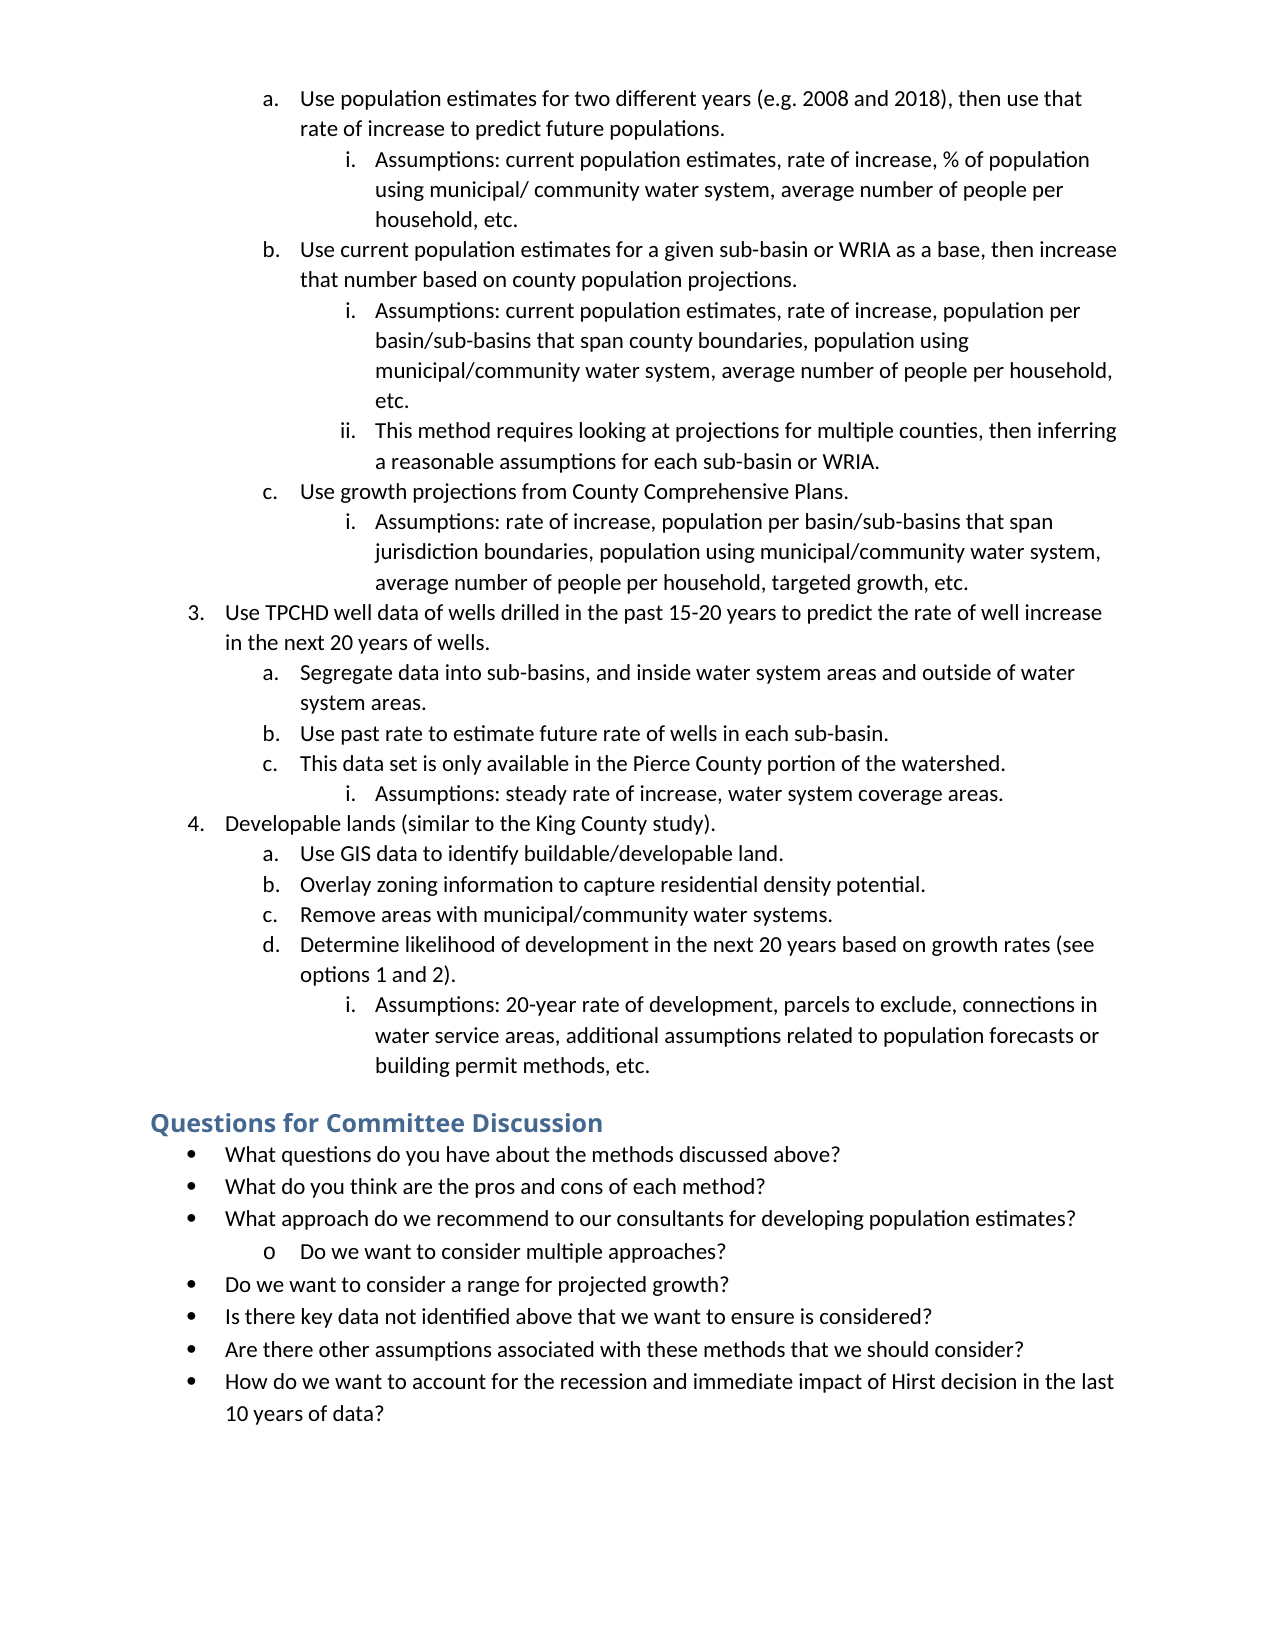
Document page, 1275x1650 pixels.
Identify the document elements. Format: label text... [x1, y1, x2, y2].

list Use population estimates for two different years (e.g. 2008 and 2018), then use that rate of increase to predict future populations. [262, 84, 1125, 142]
list This data set is only available in the Pierce County portion of the watershed. [262, 749, 1125, 777]
list Are there other assumptions associated with these methods that we should consider? [187, 1335, 1125, 1363]
list Overlay zoning information to capture residential density potential. [262, 870, 1125, 898]
list Is there key data not identified above that we want to ensure is considered? [187, 1302, 1125, 1331]
list This method requires looking at projections for multiple counties, then inferring a reasonable assumptions for each sub-basin or WRIA. [356, 417, 1125, 475]
list Do we want to consider multiple approaches? [262, 1237, 1125, 1266]
list Use current population estimates for a given sub-basin or WRIA as a base, then increase that number based on county population projections. [262, 235, 1125, 293]
subtitle Questions for Committee Discussion [150, 1106, 1125, 1140]
list Assumptions: current population estimates, rate of increase, % of population using municipal/ community water system, average number of people per household, etc. [356, 145, 1125, 233]
list Do we want to consider a range for projected growth? [187, 1270, 1125, 1298]
list Assumptions: rate of increase, population per basin/sub-basins that span jurisdiction boundaries, population using municipal/community water system, average number of people per household, targeted growth, etc. [356, 507, 1125, 596]
list Remove areas with municipal/community water systems. [262, 900, 1125, 928]
list What approach do we recommend to our consultants for developing population estimates? [187, 1204, 1125, 1233]
list How do we want to account for the recession and immediate impact of Hirst decision in the last 10 years of data? [187, 1367, 1125, 1427]
list What questions do you have about the methods discussed above? [187, 1140, 1125, 1168]
list Use GIS data to identify buildable/developable land. [262, 839, 1125, 867]
list Assumptions: current population estimates, rate of increase, population per basin/sub-basins that span county boundaries, population using municipal/community water system, average number of people per household, etc. [356, 296, 1125, 414]
list Assumptions: 20-year rate of development, parcels to exclude, connections in water service areas, additional assumptions related to population forecasts or building permit methods, etc. [356, 991, 1125, 1079]
list Developable lands (similar to the King County study). [187, 809, 1125, 837]
list Assumptions: steady rate of increase, water system coverage areas. [356, 779, 1125, 807]
list Use past rate to estimate future rate of wells in each sub-basin. [262, 719, 1125, 747]
list Segregate data into sub-basins, and inside water system areas and outside of water system areas. [262, 658, 1125, 716]
list Use growth projections from County Comprehensive Plans. [262, 477, 1125, 505]
list What do you think are the pros and cons of each method? [187, 1172, 1125, 1200]
list Determine likelihood of development in the next 20 years based on growth rates (see options 1 and 2). [262, 930, 1125, 988]
list Use TPCHD well data of wells drilled in the past 15-20 years to predict the rate of well increase in the next 20 years of wells. [187, 598, 1125, 656]
